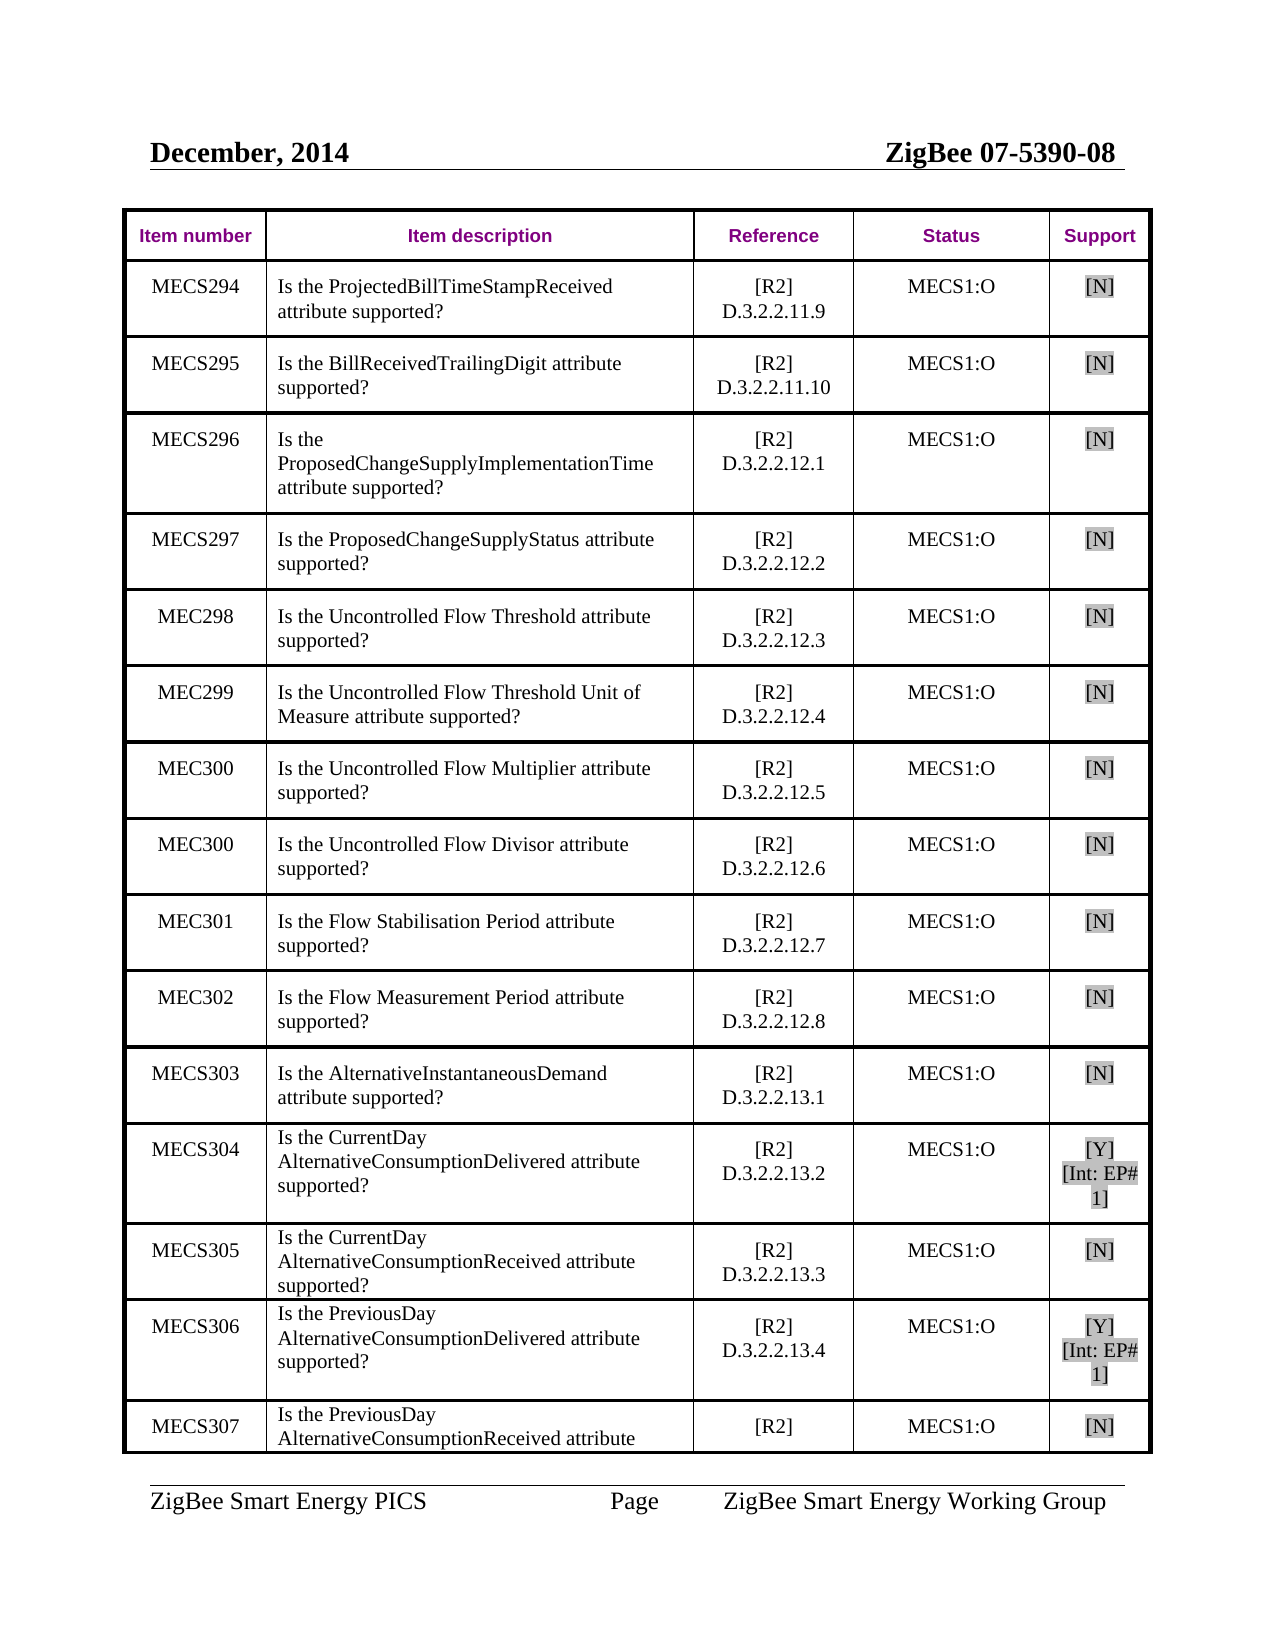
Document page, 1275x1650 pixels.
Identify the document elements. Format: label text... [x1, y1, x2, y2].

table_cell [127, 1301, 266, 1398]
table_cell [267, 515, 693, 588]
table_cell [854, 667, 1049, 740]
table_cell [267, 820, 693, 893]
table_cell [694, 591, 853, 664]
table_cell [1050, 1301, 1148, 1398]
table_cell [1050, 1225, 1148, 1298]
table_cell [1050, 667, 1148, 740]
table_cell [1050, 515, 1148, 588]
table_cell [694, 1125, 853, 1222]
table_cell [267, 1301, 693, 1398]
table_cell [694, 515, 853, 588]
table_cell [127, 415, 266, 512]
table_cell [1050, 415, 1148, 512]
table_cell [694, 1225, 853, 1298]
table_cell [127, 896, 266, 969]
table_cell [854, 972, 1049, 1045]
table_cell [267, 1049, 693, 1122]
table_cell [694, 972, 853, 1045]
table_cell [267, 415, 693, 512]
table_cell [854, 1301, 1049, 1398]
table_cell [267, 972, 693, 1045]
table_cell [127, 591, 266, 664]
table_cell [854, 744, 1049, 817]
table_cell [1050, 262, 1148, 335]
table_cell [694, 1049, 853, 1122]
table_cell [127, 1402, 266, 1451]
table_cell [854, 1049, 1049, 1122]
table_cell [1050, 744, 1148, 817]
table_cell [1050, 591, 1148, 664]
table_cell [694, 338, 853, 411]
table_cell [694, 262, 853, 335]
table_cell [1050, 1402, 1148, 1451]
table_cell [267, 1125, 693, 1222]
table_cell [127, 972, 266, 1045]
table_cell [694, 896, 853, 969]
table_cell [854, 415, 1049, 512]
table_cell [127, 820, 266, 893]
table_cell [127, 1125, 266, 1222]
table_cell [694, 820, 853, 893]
table_header Support [1050, 212, 1148, 259]
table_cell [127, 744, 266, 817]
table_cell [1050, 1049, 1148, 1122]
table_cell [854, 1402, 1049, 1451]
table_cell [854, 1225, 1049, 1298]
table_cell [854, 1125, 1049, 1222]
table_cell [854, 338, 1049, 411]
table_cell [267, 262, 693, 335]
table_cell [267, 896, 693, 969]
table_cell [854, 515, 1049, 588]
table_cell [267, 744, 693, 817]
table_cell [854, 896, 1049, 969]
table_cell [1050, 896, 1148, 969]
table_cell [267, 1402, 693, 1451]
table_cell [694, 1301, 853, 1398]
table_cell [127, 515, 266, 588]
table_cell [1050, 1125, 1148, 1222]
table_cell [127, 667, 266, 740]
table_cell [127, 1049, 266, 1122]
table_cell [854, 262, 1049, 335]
table_header Status [854, 212, 1049, 259]
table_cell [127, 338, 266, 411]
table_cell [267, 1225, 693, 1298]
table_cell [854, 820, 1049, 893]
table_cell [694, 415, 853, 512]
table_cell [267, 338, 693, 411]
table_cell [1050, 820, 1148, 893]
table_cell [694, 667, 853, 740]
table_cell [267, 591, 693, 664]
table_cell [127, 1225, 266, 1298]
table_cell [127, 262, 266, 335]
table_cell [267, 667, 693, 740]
table_header Reference [695, 212, 853, 259]
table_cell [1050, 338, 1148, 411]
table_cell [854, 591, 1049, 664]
table_header Item description [267, 212, 693, 259]
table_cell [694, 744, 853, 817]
table_header Item number [127, 212, 265, 259]
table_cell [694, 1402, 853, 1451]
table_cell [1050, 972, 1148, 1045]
